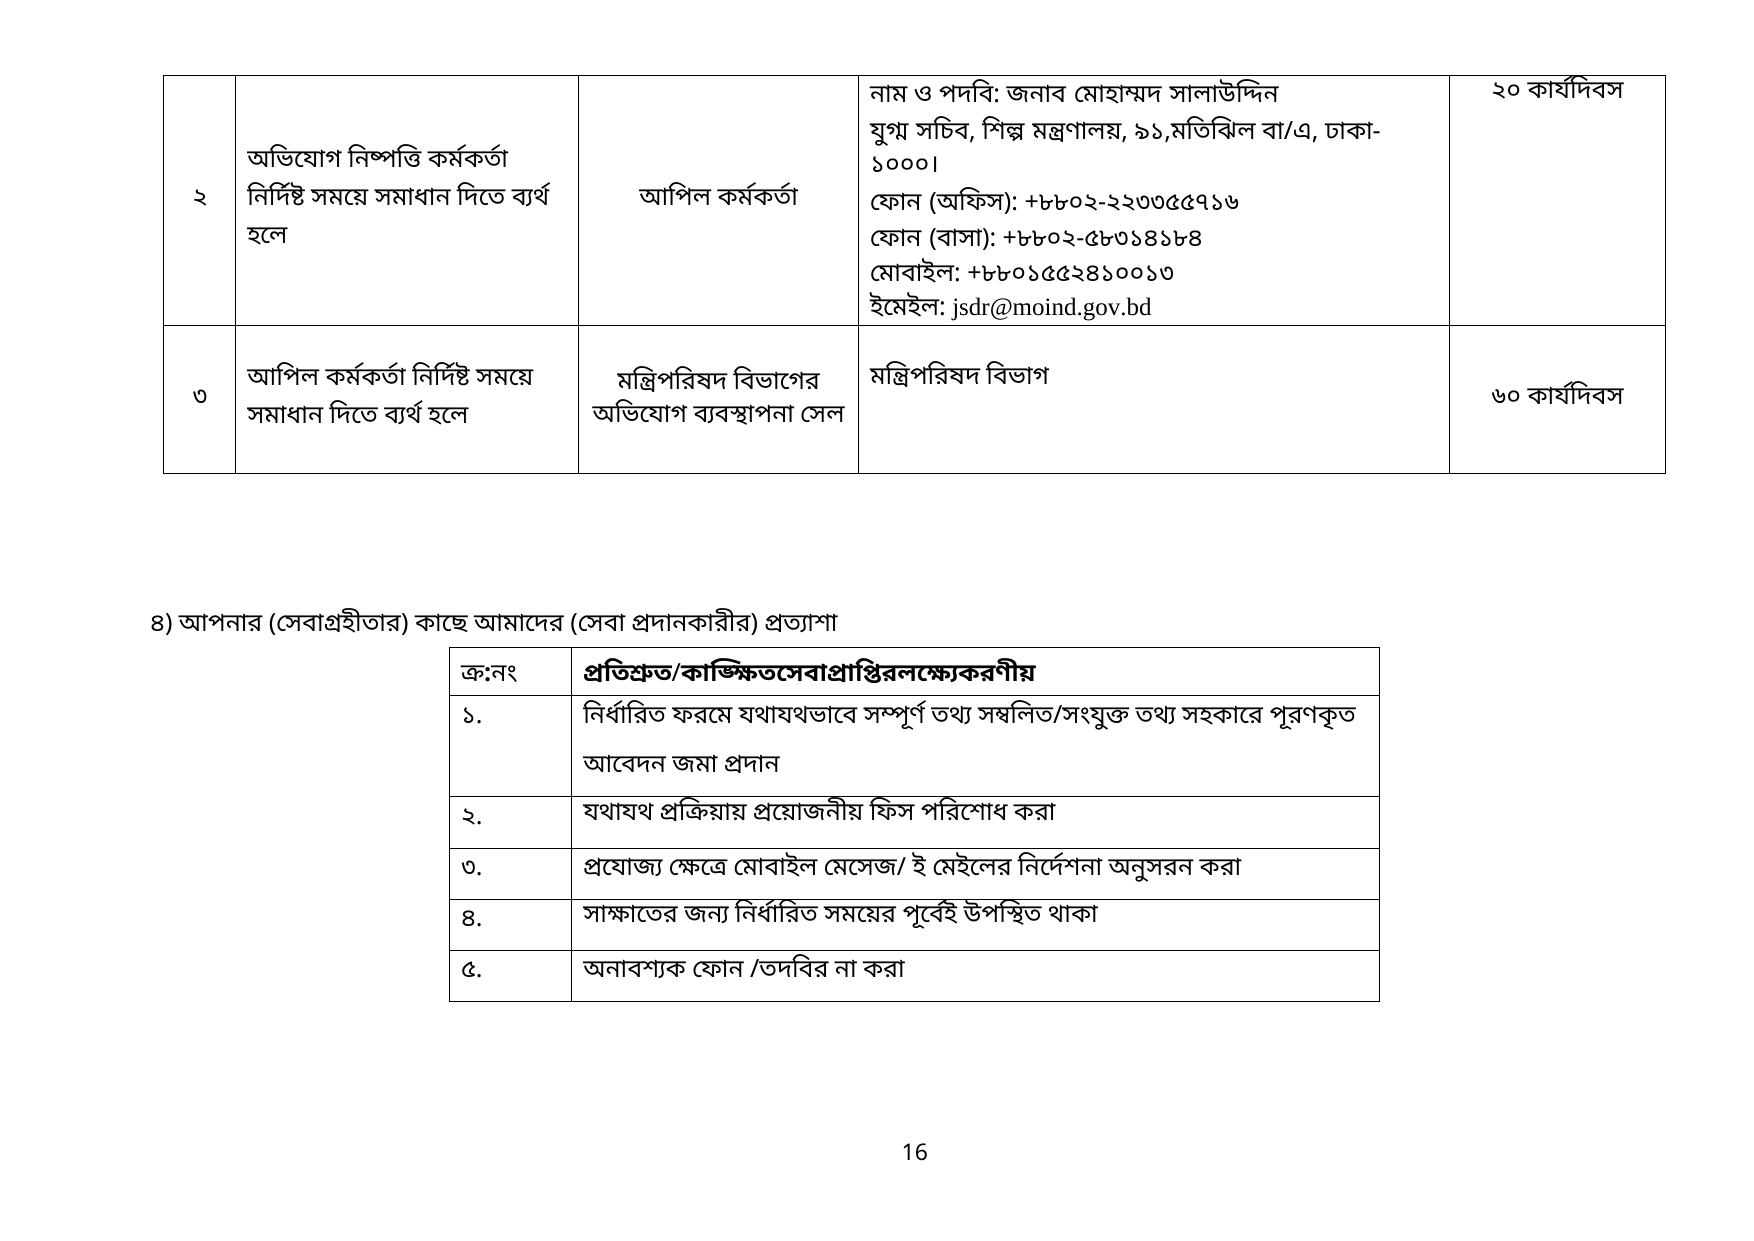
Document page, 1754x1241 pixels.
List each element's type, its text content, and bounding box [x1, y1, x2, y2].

table_header ক্র:নং [450, 648, 571, 695]
table_cell মন্ত্রিপরিষদ বিভাগের অভিযোগ ব্যবস্থাপনা সেল [579, 326, 858, 473]
table_cell আপিল কর্মকর্তা নির্দিষ্ট সময়ে সমাধান দিতে ব্যর্থ হলে [236, 326, 578, 473]
table_cell আপিল কর্মকর্তা [579, 76, 858, 325]
table_cell ৩ [164, 326, 235, 473]
text ৪) আপনার (সেবাগ্রহীতার) কাছে আমাদের (সেবা প্রদানকারীর) প্রত্যাশা [150, 604, 1679, 641]
table_cell ২০ কার্যদিবস [1450, 76, 1665, 325]
table_cell মন্ত্রিপরিষদ বিভাগ [859, 326, 1449, 473]
table_cell অনাবশ্যক ফোন /তদবির না করা [572, 951, 1379, 1001]
table_cell ২ [164, 76, 235, 325]
table_cell ৫. [450, 951, 571, 1001]
table_cell ৪. [450, 900, 571, 950]
table_cell সাক্ষাতের জন্য নির্ধারিত সময়ের পূর্বেই উপস্থিত থাকা [572, 900, 1379, 950]
table_cell ৬০ কার্যদিবস [1450, 326, 1665, 473]
table_cell প্রযোজ্য ক্ষেত্রে মোবাইল মেসেজ/ ই মেইলের নির্দেশনা অনুসরন করা [572, 849, 1379, 898]
table_cell ৩. [450, 849, 571, 898]
table_cell নির্ধারিত ফরমে যথাযথভাবে সম্পূর্ণ তথ্য সম্বলিত/সংযুক্ত তথ্য সহকারে পূরণকৃত আবেদন জমা প্রদান [572, 696, 1379, 796]
table_cell অভিযোগ নিষ্পত্তি কর্মকর্তা নির্দিষ্ট সময়ে সমাধান দিতে ব্যর্থ হলে [236, 76, 578, 325]
table_cell নাম ও পদবি: জনাব মোহাম্মদ সালাউদ্দিন যুগ্ম সচিব, শিল্প মন্ত্রণালয়, ৯১,মতিঝিল বা/এ, ঢাকা-১০০০। ফোন (অফিস): +৮৮০২-২২৩৩৫৫৭১৬ ফোন (বাসা): +৮৮০২-৫৮৩১৪১৮৪ মোবাইল: +৮৮০১৫৫২৪১০০১৩ ইমেইল: jsdr@moind.gov.bd [859, 76, 1449, 325]
table_cell ১. [450, 696, 571, 796]
table_cell যথাযথ প্রক্রিয়ায় প্রয়োজনীয় ফিস পরিশোধ করা [572, 797, 1379, 847]
table_header প্রতিশ্রুত/কাঙ্ক্ষিতসেবাপ্রাপ্তিরলক্ষ্যেকরণীয় [572, 648, 1379, 695]
table_cell ২. [450, 797, 571, 847]
